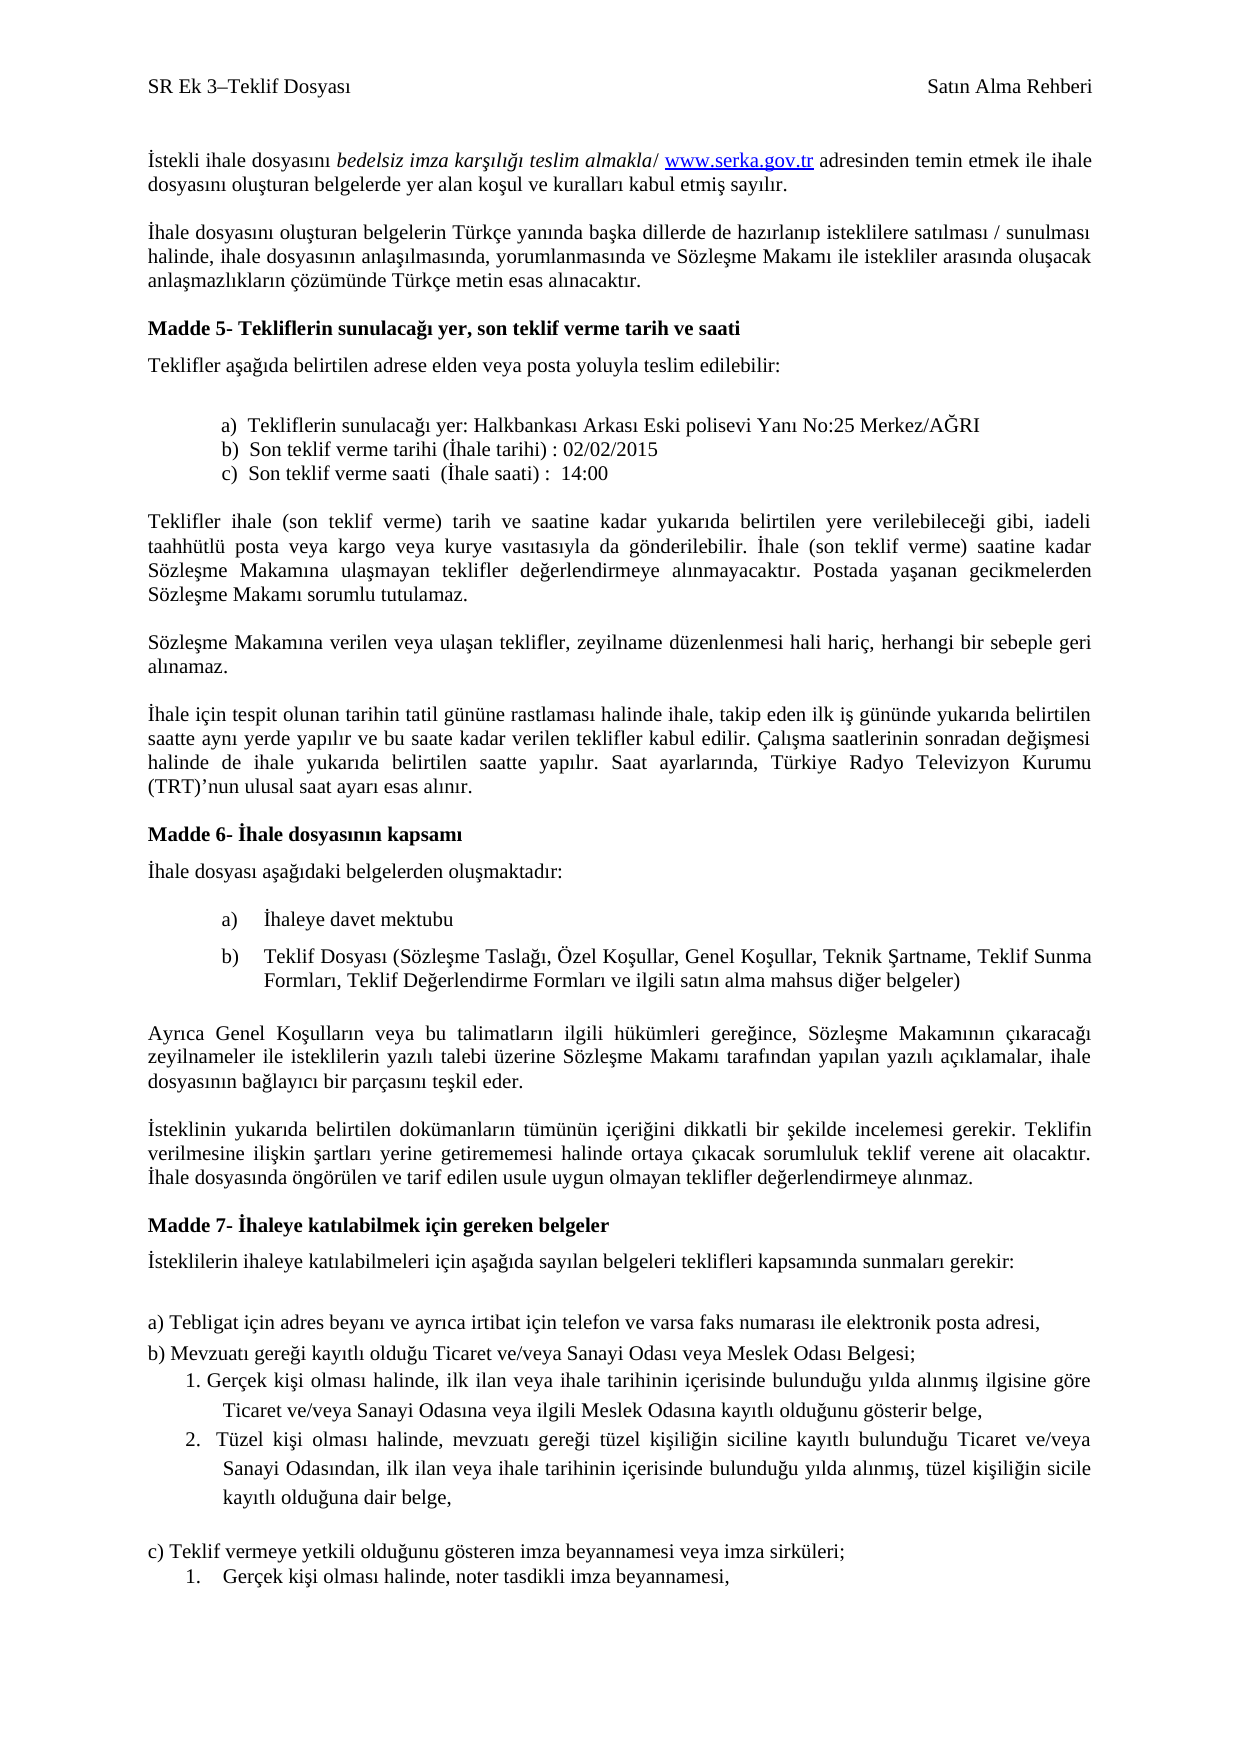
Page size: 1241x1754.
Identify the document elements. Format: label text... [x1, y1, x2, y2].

text İsteklinin yukarıda belirtilen dokümanların tümünün içeriğini dikkatli bir şekilde incelemesi gerekir. Teklifin verilmesine ilişkin şartları yerine getirememesi halinde ortaya çıkacak sorumluluk teklif verene ait olacaktır. İhale dosyasında öngörülen ve tarif edilen usule uygun olmayan teklifler değerlendirmeye alınmaz. [148, 1117, 1093, 1189]
text Madde 6- İhale dosyasının kapsamı [148, 822, 1093, 846]
text İhale dosyası aşağıdaki belgelerden oluşmaktadır: [148, 859, 1093, 883]
text b) Son teklif verme tarihi (İhale tarihi) : 02/02/2015 [185, 437, 1093, 461]
text c) Son teklif verme saati (İhale saati) : 14:00 [185, 461, 1093, 485]
list Gerçek kişi olması halinde, ilk ilan veya ihale tarihinin içerisinde bulunduğu yılda alınmış ilgisine göre Ticaret ve/veya Sanayi Odasına veya ilgili Meslek Odasına kayıtlı olduğunu gösterir belge, [185, 1364, 1093, 1423]
text Teklifler ihale (son teklif verme) tarih ve saatine kadar yukarıda belirtilen yere verilebileceği gibi, iadeli taahhütlü posta veya kargo veya kurye vasıtasıyla da gönderilebilir. İhale (son teklif verme) saatine kadar Sözleşme Makamına ulaşmayan teklifler değerlendirmeye alınmayacaktır. Postada yaşanan gecikmelerden Sözleşme Makamı sorumlu tutulamaz. [148, 509, 1093, 606]
list Teklif Dosyası (Sözleşme Taslağı, Özel Koşullar, Genel Koşullar, Teknik Şartname, Teklif Sunma Formları, Teklif Değerlendirme Formları ve ilgili satın alma mahsus diğer belgeler) [221, 943, 1093, 992]
text Teklifler aşağıda belirtilen adrese elden veya posta yoluyla teslim edilebilir: [148, 353, 1093, 377]
text Madde 5- Tekliflerin sunulacağı yer, son teklif verme tarih ve saati [148, 316, 1093, 340]
list İhaleye davet mektubu [221, 907, 1093, 931]
text İhale için tespit olunan tarihin tatil gününe rastlaması halinde ihale, takip eden ilk iş gününde yukarıda belirtilen saatte aynı yerde yapılır ve bu saate kadar verilen teklifler kabul edilir. Çalışma saatlerinin sonradan değişmesi halinde de ihale yukarıda belirtilen saatte yapılır. Saat ayarlarında, Türkiye Radyo Televizyon Kurumu (TRT)’nun ulusal saat ayarı esas alınır. [148, 702, 1093, 798]
text Madde 7- İhaleye katılabilmek için gereken belgeler [148, 1213, 1093, 1237]
text a) Tebligat için adres beyanı ve ayrıca irtibat için telefon ve varsa faks numarası ile elektronik posta adresi, [148, 1310, 1093, 1334]
text İstekli ihale dosyasını bedelsiz imza karşılığı teslim almakla/ www.serka.gov.tr adresinden temin etmek ile ihale dosyasını oluşturan belgelerde yer alan koşul ve kuralları kabul etmiş sayılır. [148, 148, 1093, 196]
text İsteklilerin ihaleye katılabilmeleri için aşağıda sayılan belgeleri teklifleri kapsamında sunmaları gerekir: [148, 1249, 1093, 1273]
text c) Teklif vermeye yetkili olduğunu gösteren imza beyannamesi veya imza sirküleri; [148, 1539, 1093, 1563]
list Gerçek kişi olması halinde, noter tasdikli imza beyannamesi, [185, 1563, 1093, 1588]
text Sözleşme Makamına verilen veya ulaşan teklifler, zeyilname düzenlenmesi hali hariç, herhangi bir sebeple geri alınamaz. [148, 630, 1093, 678]
text Ayrıca Genel Koşulların veya bu talimatların ilgili hükümleri gereğince, Sözleşme Makamının çıkaracağı zeyilnameler ile isteklilerin yazılı talebi üzerine Sözleşme Makamı tarafından yapılan yazılı açıklamalar, ihale dosyasının bağlayıcı bir parçasını teşkil eder. [148, 1020, 1093, 1093]
list Tüzel kişi olması halinde, mevzuatı gereği tüzel kişiliğin siciline kayıtlı bulunduğu Ticaret ve/veya Sanayi Odasından, ilk ilan veya ihale tarihinin içerisinde bulunduğu yılda alınmış, tüzel kişiliğin sicile kayıtlı olduğuna dair belge, [185, 1423, 1093, 1510]
text İhale dosyasını oluşturan belgelerin Türkçe yanında başka dillerde de hazırlanıp isteklilere satılması / sunulması halinde, ihale dosyasının anlaşılmasında, yorumlanmasında ve Sözleşme Makamı ile istekliler arasında oluşacak anlaşmazlıkların çözümünde Türkçe metin esas alınacaktır. [148, 220, 1093, 292]
text a) Tekliflerin sunulacağı yer: Halkbankası Arkası Eski polisevi Yanı No:25 Merkez/AĞRI [185, 413, 1093, 437]
text b) Mevzuatı gereği kayıtlı olduğu Ticaret ve/veya Sanayi Odası veya Meslek Odası Belgesi; [148, 1340, 1093, 1364]
